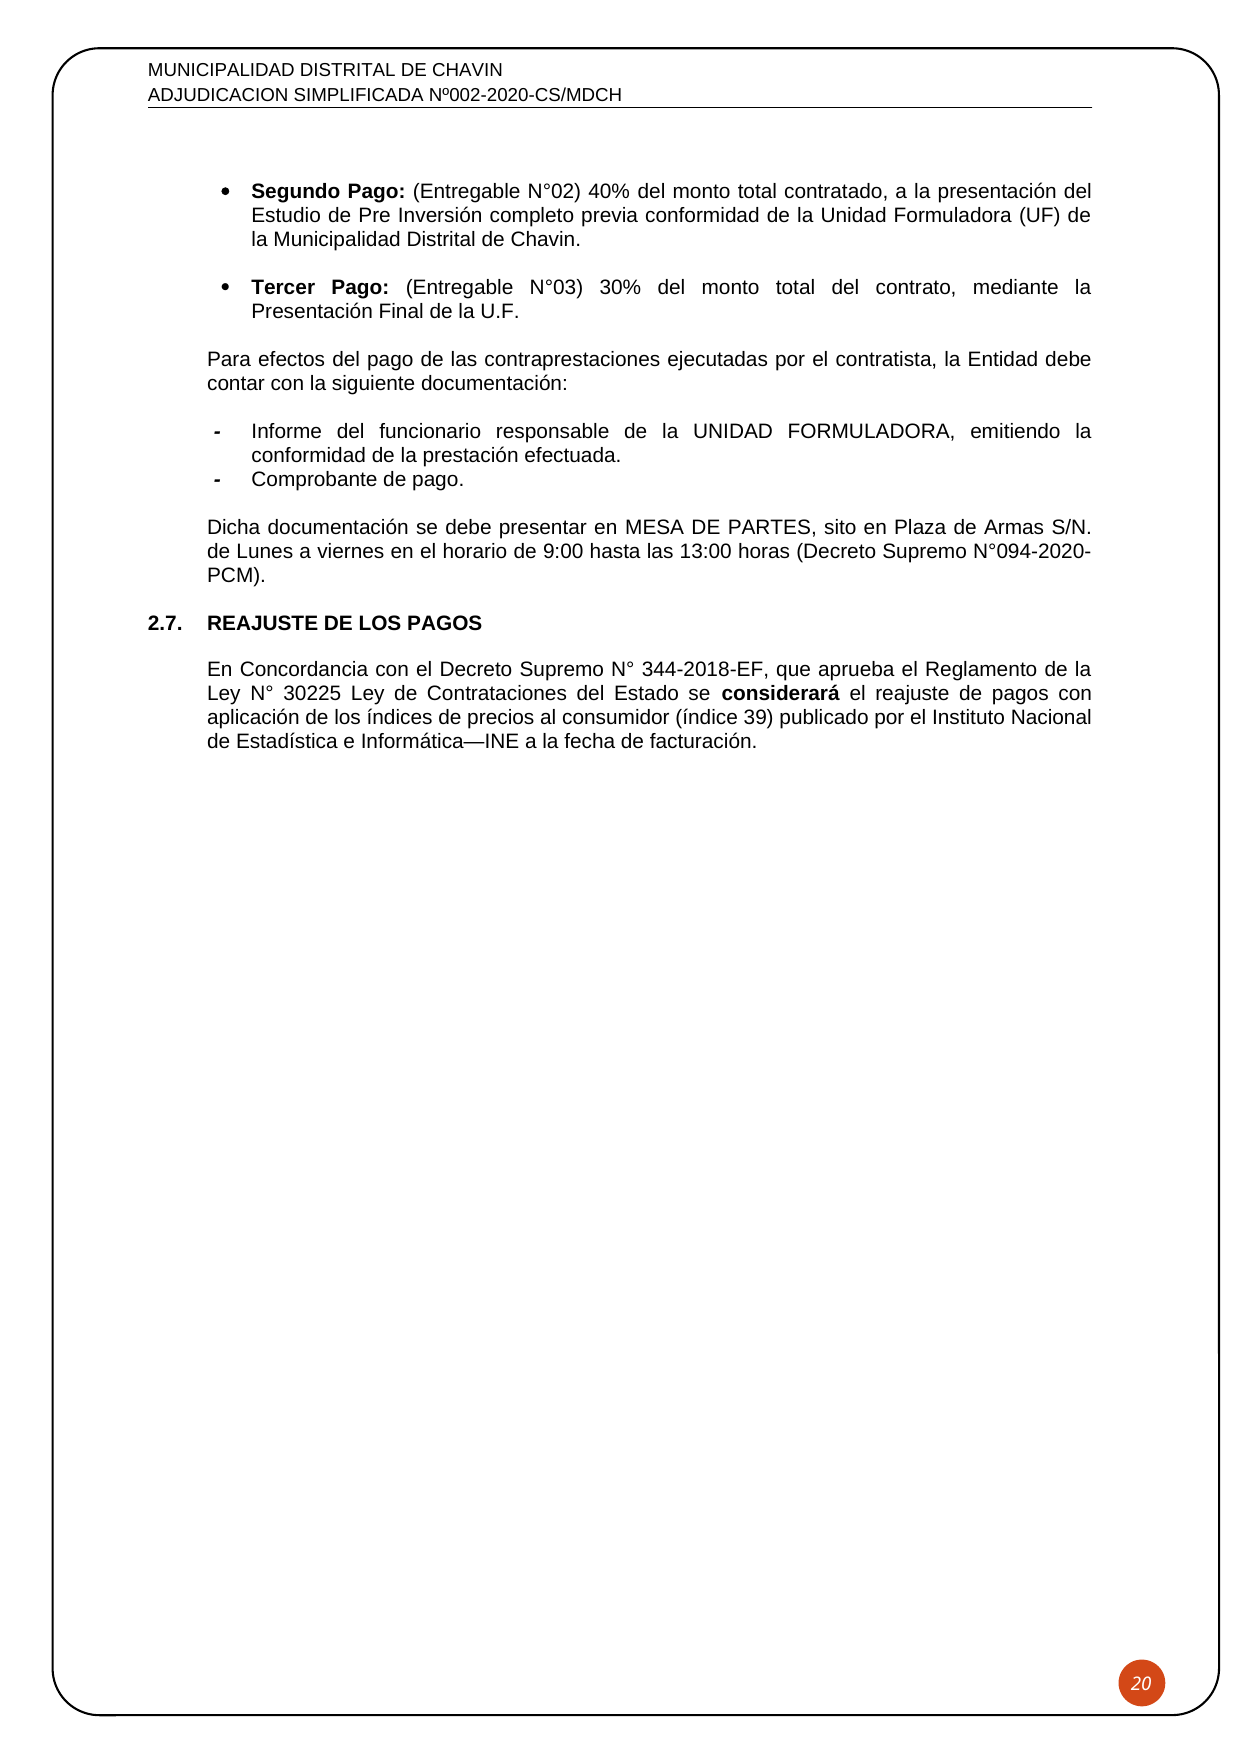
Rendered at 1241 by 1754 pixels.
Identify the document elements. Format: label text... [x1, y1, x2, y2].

list Comprobante de pago. [214, 467, 1092, 491]
text Dicha documentación se debe presentar en MESA DE PARTES, sito en Plaza de Armas S/N. de Lunes a viernes en el horario de 9:00 hasta las 13:00 horas (Decreto Supremo N°094-2020-PCM). [207, 514, 1092, 586]
list Segundo Pago: (Entregable N°02) 40% del monto total contratado, a la presentación del Estudio de Pre Inversión completo previa conformidad de la Unidad Formuladora (UF) de la Municipalidad Distrital de Chavin. [222, 179, 1092, 251]
list Tercer Pago: (Entregable N°03) 30% del monto total del contrato, mediante la Presentación Final de la U.F. [222, 275, 1092, 323]
list REAJUSTE DE LOS PAGOS [148, 610, 1092, 634]
text Para efectos del pago de las contraprestaciones ejecutadas por el contratista, la Entidad debe contar con la siguiente documentación: [207, 347, 1092, 395]
text En Concordancia con el Decreto Supremo N° 344-2018-EF, que aprueba el Reglamento de la Ley N° 30225 Ley de Contrataciones del Estado se considerará el reajuste de pagos con aplicación de los índices de precios al consumidor (índice 39) publicado por el Instituto Nacional de Estadística e Informática—INE a la fecha de facturación. [207, 657, 1092, 753]
list Informe del funcionario responsable de la UNIDAD FORMULADORA, emitiendo la conformidad de la prestación efectuada. [214, 419, 1092, 467]
